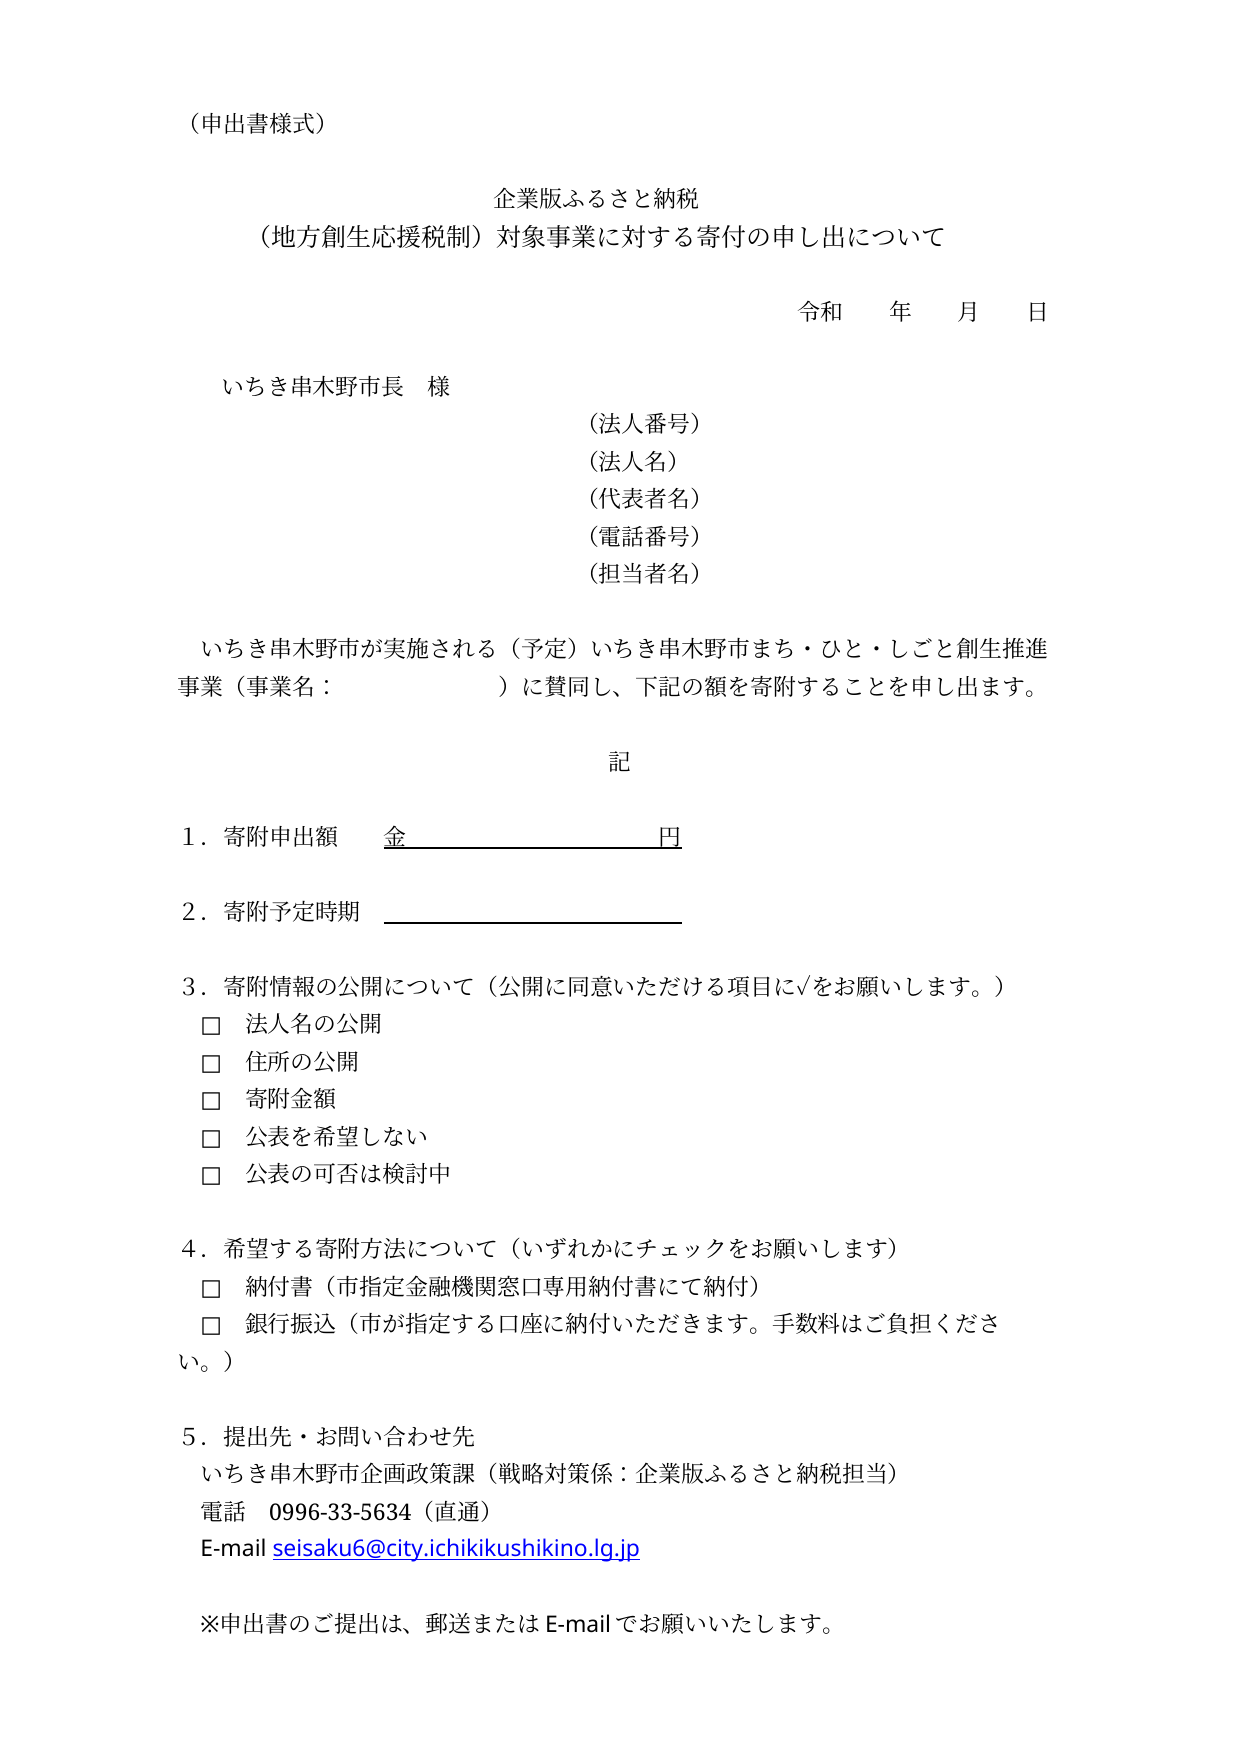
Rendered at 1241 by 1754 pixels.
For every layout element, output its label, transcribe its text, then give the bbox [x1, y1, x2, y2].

text 企業版ふるさと納税 [177, 179, 993, 217]
text いちき串木野市企画政策課（戦略対策係：企業版ふるさと納税担当） [177, 1454, 1063, 1492]
text ２．寄附予定時期 [177, 892, 1063, 929]
text １．寄附申出額 金 円 [177, 817, 1063, 854]
text （申出書様式） [177, 104, 993, 142]
text （代表者名） [576, 479, 1063, 517]
text （電話番号） [576, 517, 1063, 554]
text （担当者名） [576, 554, 1063, 592]
subtitle 記 [177, 742, 1063, 779]
text E-mail seisaku6@city.ichikikushikino.lg.jp [177, 1529, 1063, 1567]
text □ 銀行振込（市が指定する口座に納付いただきます。手数料はご負担ください。） [177, 1304, 1063, 1379]
text （地方創生応援税制）対象事業に対する寄付の申し出について [177, 217, 993, 254]
text 電話 0996‐33‐5634（直通） [177, 1492, 1063, 1529]
text □ 公表を希望しない [177, 1117, 1063, 1154]
text （法人名） [576, 442, 1063, 479]
text □ 公表の可否は検討中 [177, 1154, 1063, 1192]
text いちき串木野市が実施される（予定）いちき串木野市まち・ひと・しごと創生推進事業（事業名： ）に賛同し、下記の額を寄附することを申し出ます。 [177, 629, 1063, 704]
text □ 法人名の公開 [177, 1004, 1063, 1042]
text 令和 年 月 日 [797, 292, 1063, 329]
text □ 住所の公開 [177, 1042, 1063, 1079]
text □ 納付書（市指定金融機関窓口専用納付書にて納付） [177, 1267, 1063, 1304]
text いちき串木野市長 様 [221, 367, 1063, 404]
text （法人番号） [576, 404, 1063, 442]
text ３．寄附情報の公開について（公開に同意いただける項目に✓をお願いします。） [177, 967, 1063, 1004]
text □ 寄附金額 [177, 1079, 1063, 1117]
text ５．提出先・お問い合わせ先 [177, 1417, 1063, 1454]
text ４．希望する寄附方法について（いずれかにチェックをお願いします） [177, 1229, 1063, 1267]
text ※申出書のご提出は、郵送またはE-mailでお願いいたします。 [177, 1604, 1063, 1642]
